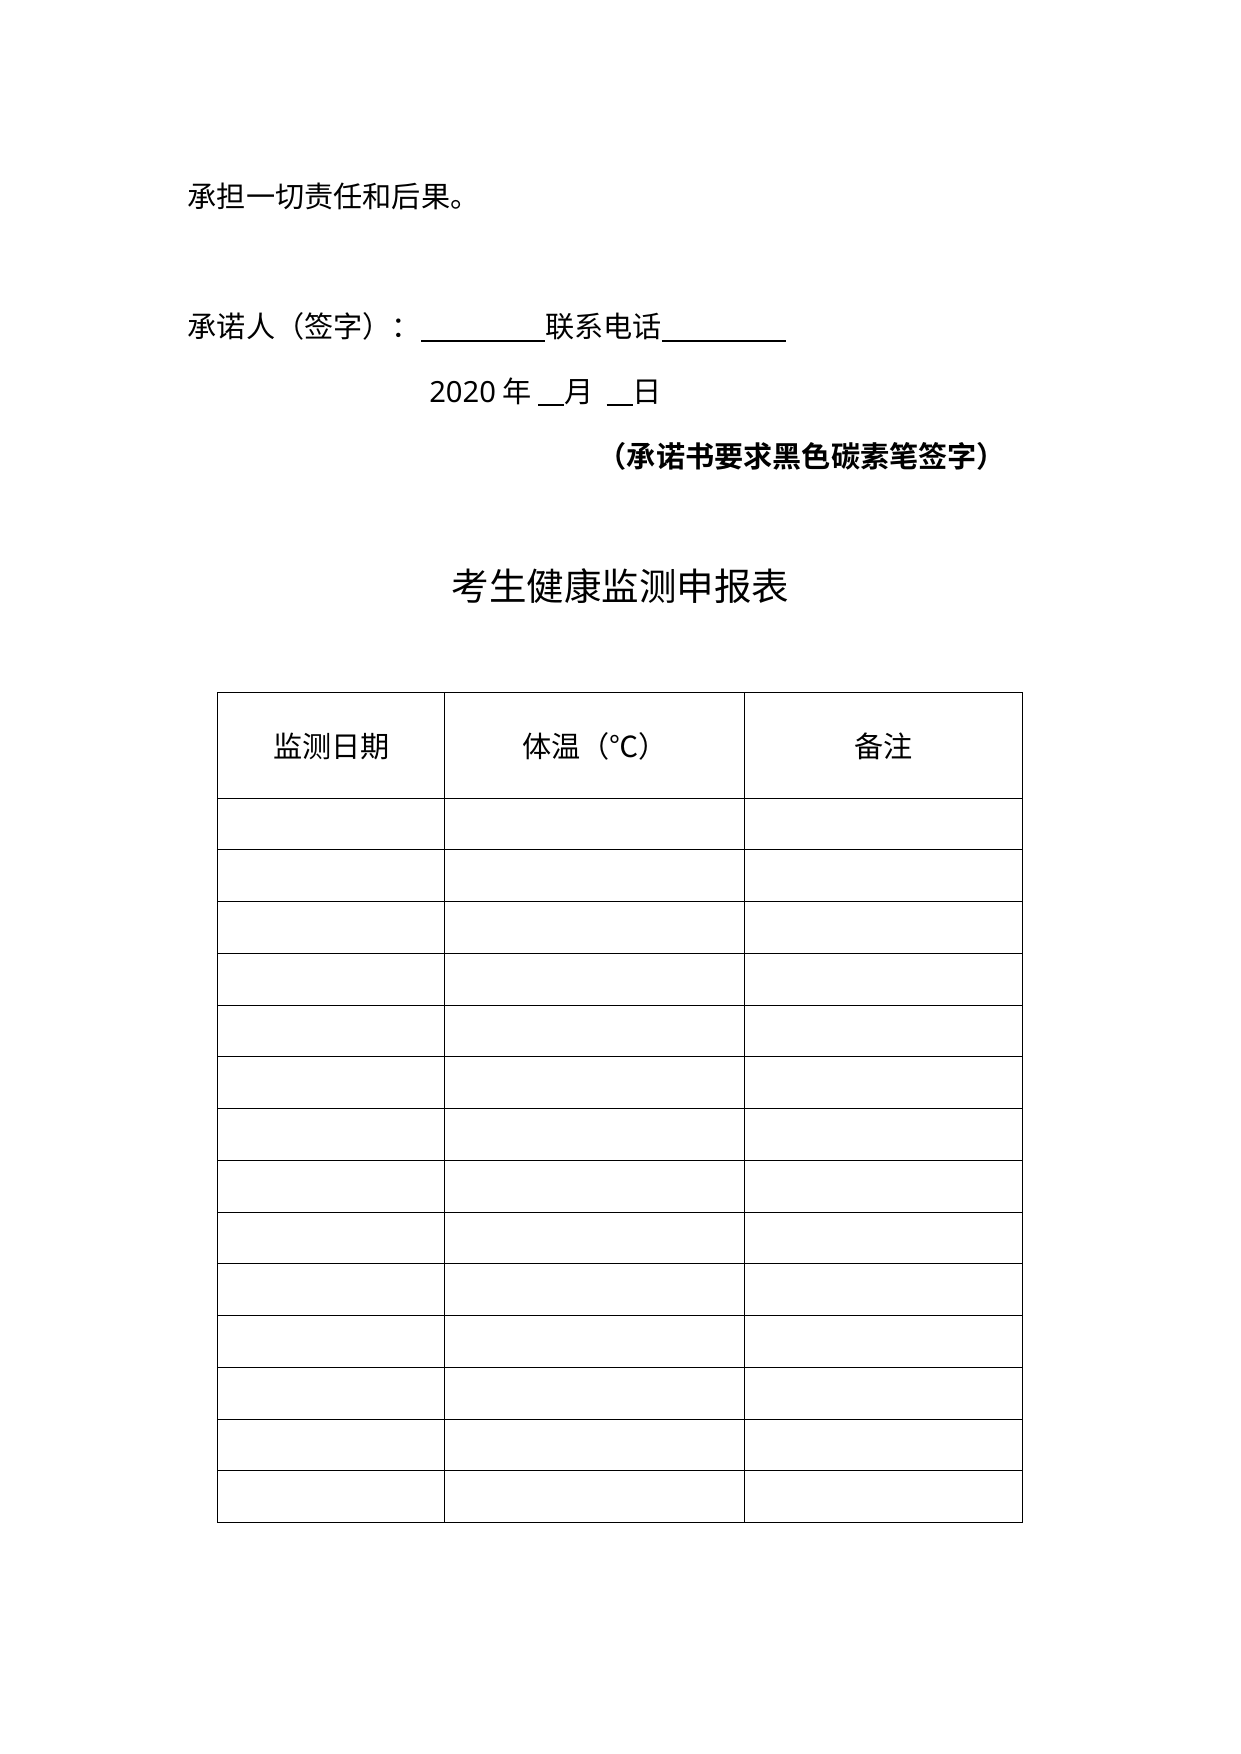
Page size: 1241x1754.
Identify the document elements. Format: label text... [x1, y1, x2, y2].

table_cell [745, 902, 1022, 953]
table_cell [745, 1006, 1022, 1056]
table_cell [445, 1057, 744, 1108]
text 2020年 月 日 [187, 357, 1053, 422]
table_cell [445, 1006, 744, 1056]
table_cell [745, 1213, 1022, 1263]
table_header 备注 [745, 693, 1022, 797]
table_cell [218, 850, 444, 901]
table_cell [745, 1161, 1022, 1212]
table_cell [218, 954, 444, 1004]
table_cell [745, 850, 1022, 901]
table_cell [445, 1368, 744, 1419]
table_cell [445, 1109, 744, 1160]
table_header 监测日期 [218, 693, 444, 797]
table_header 体温（℃） [445, 693, 744, 797]
table_cell [445, 1420, 744, 1470]
table_cell [745, 1057, 1022, 1108]
table_cell [445, 799, 744, 849]
table_cell [218, 799, 444, 849]
table_cell [745, 1264, 1022, 1315]
table_cell [218, 1057, 444, 1108]
table_cell [745, 1420, 1022, 1470]
table_cell [445, 850, 744, 901]
table_cell [218, 1316, 444, 1367]
table_cell [445, 1213, 744, 1263]
table_cell [218, 1161, 444, 1212]
table_cell [218, 1006, 444, 1056]
table_cell [745, 1471, 1022, 1522]
table_cell [445, 1471, 744, 1522]
table_cell [218, 1420, 444, 1470]
table_cell [745, 1109, 1022, 1160]
table_cell [218, 1264, 444, 1315]
table_cell [218, 1213, 444, 1263]
table_cell [445, 954, 744, 1004]
text 考生健康监测申报表 [187, 552, 1053, 617]
table_cell [745, 954, 1022, 1004]
table_cell [218, 1368, 444, 1419]
table_cell [218, 1471, 444, 1522]
table_cell [745, 799, 1022, 849]
text 承诺人（签字）： 联系电话 [187, 292, 1053, 357]
table_cell [445, 1316, 744, 1367]
table_cell [445, 1264, 744, 1315]
table_cell [445, 902, 744, 953]
table_cell [218, 1109, 444, 1160]
table_cell [745, 1316, 1022, 1367]
text （承诺书要求黑色碳素笔签字） [187, 422, 1053, 487]
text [187, 162, 1053, 227]
table_cell [745, 1368, 1022, 1419]
table_cell [445, 1161, 744, 1212]
table_cell [218, 902, 444, 953]
